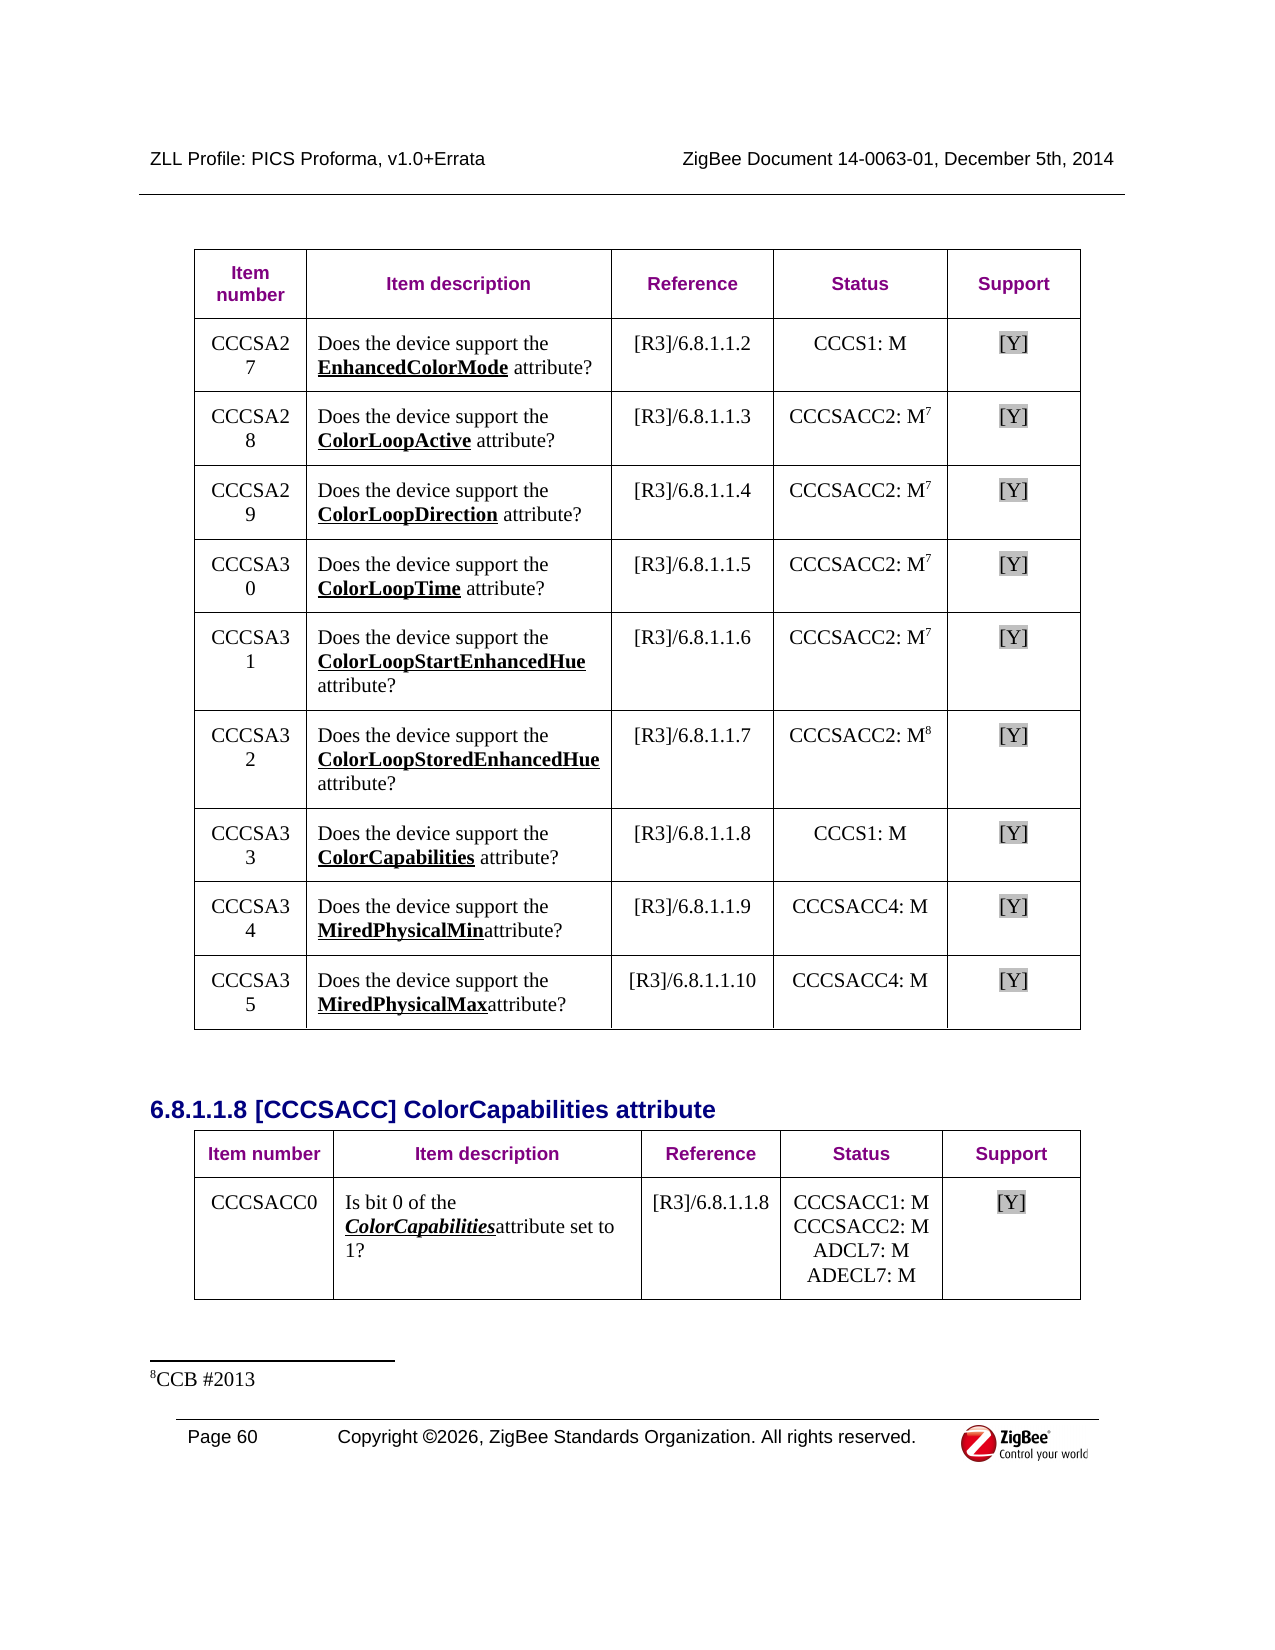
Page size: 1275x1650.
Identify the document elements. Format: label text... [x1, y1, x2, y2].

table_cell [R3]/6.8.1.1.8 [642, 1178, 780, 1299]
table_cell [Y] [948, 882, 1080, 955]
table_cell CCCSACC4: M [774, 956, 947, 1028]
table_cell [Y] [948, 956, 1080, 1028]
table_cell Is bit 0 of the ColorCapabilitiesattribute set to 1? [334, 1178, 641, 1299]
table_header Status [774, 250, 947, 317]
table_cell CCCSACC2: M7 [774, 466, 947, 538]
table_cell CCCSACC4: M [774, 882, 947, 955]
table_cell Does the device support the ColorCapabilities attribute? [307, 809, 611, 881]
table_cell [R3]/6.8.1.1.2 [612, 319, 773, 391]
table_header Item number [195, 1131, 333, 1177]
table_header Reference [612, 250, 773, 317]
table_cell CCCSACC2: M [774, 711, 947, 807]
table_cell CCCSACC0 [195, 1178, 333, 1299]
table_cell CCCSACC1: M CCCSACC2: M ADCL7: M ADECL7: M [781, 1178, 942, 1299]
table_cell CCCSA27 [195, 319, 306, 391]
table_cell [R3]/6.8.1.1.10 [612, 956, 773, 1028]
table_cell CCCSACC2: M7 [774, 540, 947, 612]
table_cell [R3]/6.8.1.1.5 [612, 540, 773, 612]
table_cell Does the device support the MiredPhysicalMinattribute? [307, 882, 611, 955]
table_cell [R3]/6.8.1.1.6 [612, 613, 773, 710]
title [CCCSACC] ColorCapabilities attribute [150, 1095, 1125, 1124]
table_cell Does the device support the ColorLoopActive attribute? [307, 392, 611, 465]
table_cell Does the device support the ColorLoopStartEnhancedHue attribute? [307, 613, 611, 710]
table_cell CCCS1: M [774, 809, 947, 881]
table_cell CCCSA35 [195, 956, 306, 1028]
table_header Reference [642, 1131, 780, 1177]
table_cell Does the device support the ColorLoopTime attribute? [307, 540, 611, 612]
table_cell Does the device support the MiredPhysicalMaxattribute? [307, 956, 611, 1028]
table_cell [Y] [948, 809, 1080, 881]
table_cell CCCSA34 [195, 882, 306, 955]
table_cell CCCSA30 [195, 540, 306, 612]
table_cell [Y] [948, 319, 1080, 391]
table_cell [Y] [948, 392, 1080, 465]
picture [961, 1425, 1088, 1462]
table_cell [Y] [943, 1178, 1080, 1299]
table_header Support [948, 250, 1080, 317]
table_cell [Y] [948, 613, 1080, 710]
table_header Support [943, 1131, 1080, 1177]
table_cell [R3]/6.8.1.1.7 [612, 711, 773, 807]
table_cell Does the device support the EnhancedColorMode attribute? [307, 319, 611, 391]
table_cell [R3]/6.8.1.1.4 [612, 466, 773, 538]
table_cell CCCSACC2: M7 [774, 392, 947, 465]
table_cell CCCSA33 [195, 809, 306, 881]
table_cell CCCSA32 [195, 711, 306, 807]
table_cell [Y] [948, 466, 1080, 538]
table_header Status [781, 1131, 942, 1177]
table_header Item description [307, 250, 611, 317]
table_cell [R3]/6.8.1.1.9 [612, 882, 773, 955]
table_cell CCCS1: M [774, 319, 947, 391]
table_cell Does the device support the ColorLoopDirection attribute? [307, 466, 611, 538]
table_cell CCCSA31 [195, 613, 306, 710]
table_cell [R3]/6.8.1.1.8 [612, 809, 773, 881]
table_cell Does the device support the ColorLoopStoredEnhancedHue attribute? [307, 711, 611, 807]
table_cell [Y] [948, 540, 1080, 612]
table_cell [R3]/6.8.1.1.3 [612, 392, 773, 465]
table_cell CCCSA29 [195, 466, 306, 538]
table_header Item number [195, 250, 306, 317]
table_cell CCCSACC2: M7 [774, 613, 947, 710]
table_cell [Y] [948, 711, 1080, 807]
table_header Item description [334, 1131, 641, 1177]
table_cell CCCSA28 [195, 392, 306, 465]
